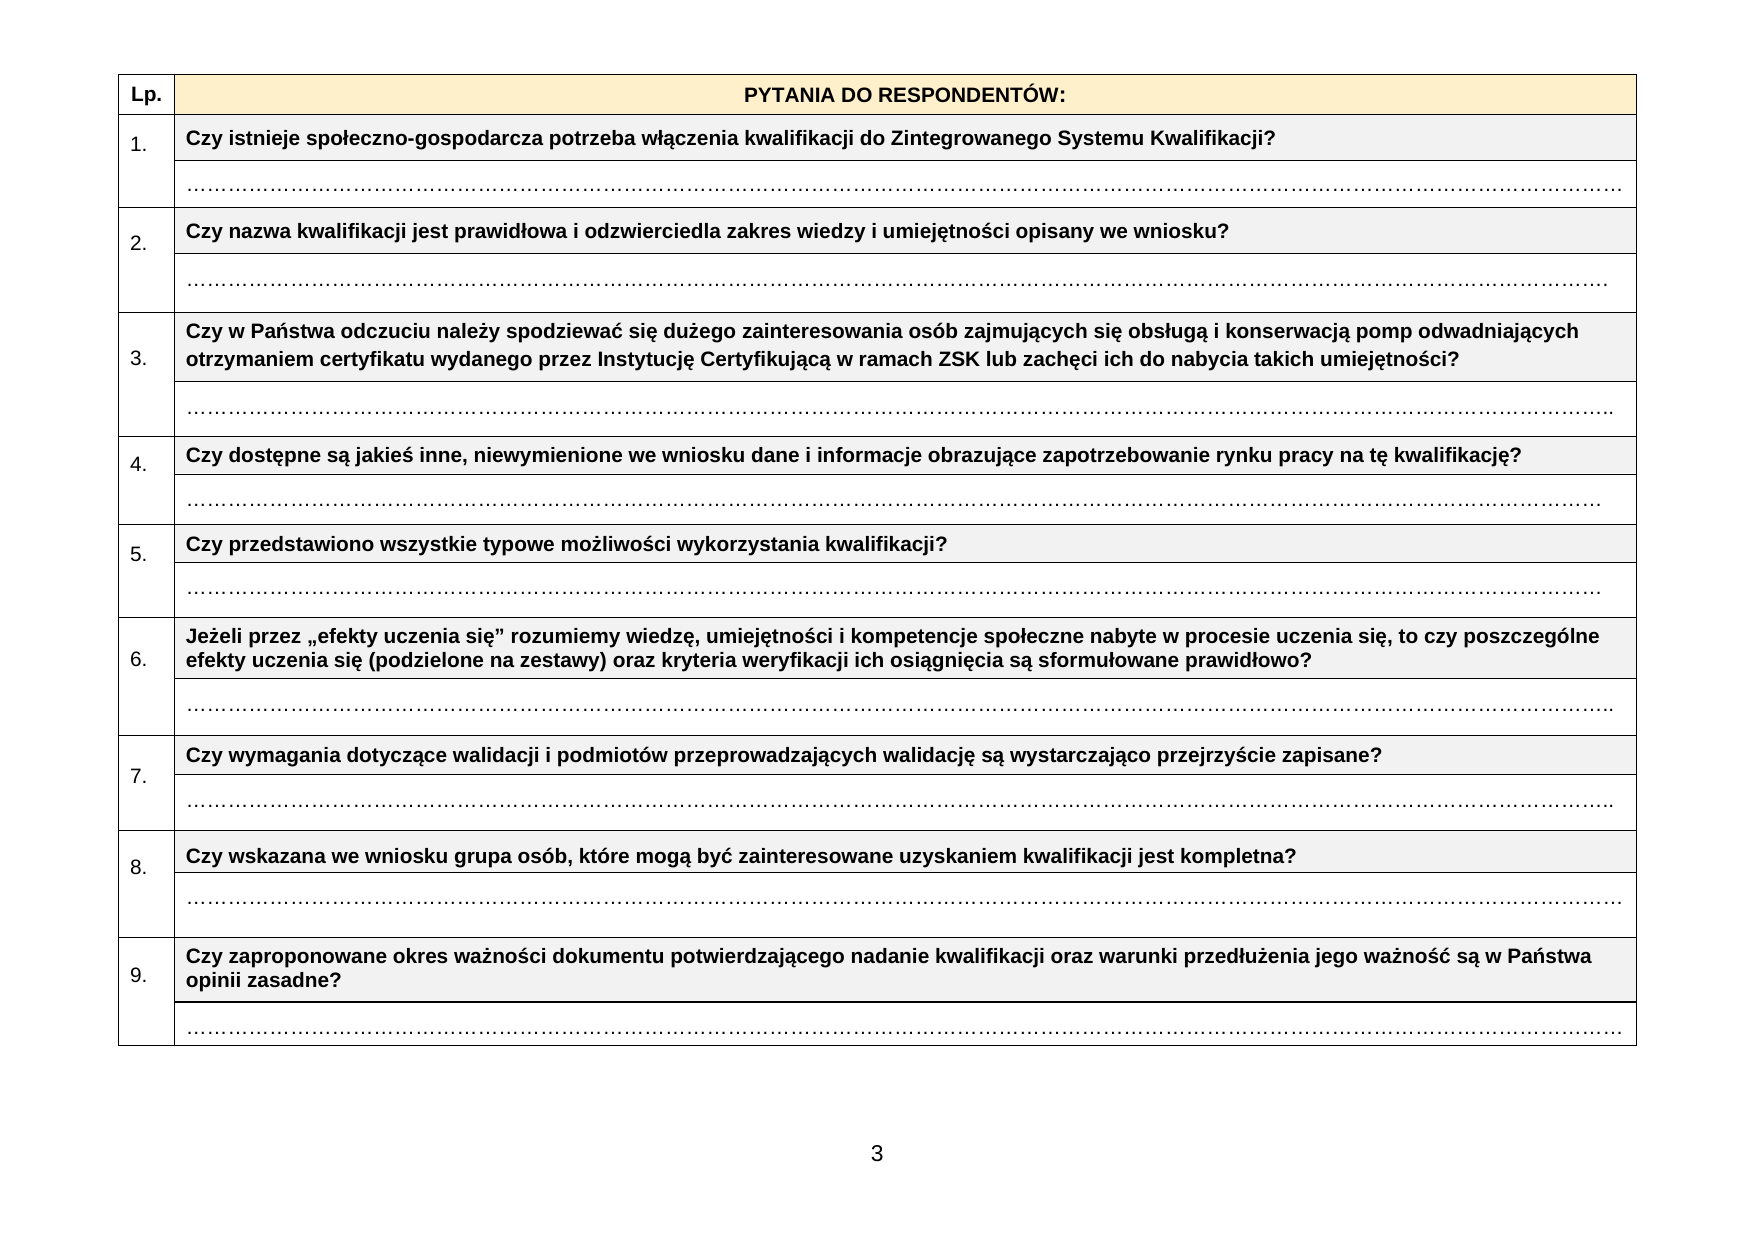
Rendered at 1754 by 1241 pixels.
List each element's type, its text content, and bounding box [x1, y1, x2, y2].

table_cell Czy przedstawiono wszystkie typowe możliwości wykorzystania kwalifikacji? [175, 525, 1636, 562]
table_cell ……………………………………………………………………………………………………………………………………………………………………………………. [175, 254, 1636, 312]
table_cell ……………………………………………………………………………………………………………………………………………………………………………………… [175, 161, 1636, 207]
table_cell 3. [119, 313, 174, 436]
table_cell ……………………………………………………………………………………………………………………………………………………………………………………… [175, 1003, 1636, 1045]
table_cell Czy dostępne są jakieś inne, niewymienione we wniosku dane i informacje obrazujące zapotrzebowanie rynku pracy na tę kwalifikację? [175, 437, 1636, 473]
table_cell 4. [119, 437, 174, 524]
table_cell Czy istnieje społeczno-gospodarcza potrzeba włączenia kwalifikacji do Zintegrowanego Systemu Kwalifikacji? [175, 115, 1636, 160]
table_cell …………………………………………………………………………………………………………………………………………………………………………………….. [175, 382, 1636, 436]
table_cell Jeżeli przez „efekty uczenia się” rozumiemy wiedzę, umiejętności i kompetencje społeczne nabyte w procesie uczenia się, to czy poszczególne efekty uczenia się (podzielone na zestawy) oraz kryteria weryfikacji ich osiągnięcia są sformułowane prawidłowo? [175, 618, 1636, 678]
table_cell 5. [119, 525, 174, 617]
table_cell Czy wskazana we wniosku grupa osób, które mogą być zainteresowane uzyskaniem kwalifikacji jest kompletna? [175, 831, 1636, 872]
table_cell …………………………………………………………………………………………………………………………………………………………………………………… [175, 475, 1636, 524]
table_header Lp. [119, 75, 174, 114]
table_cell Czy wymagania dotyczące walidacji i podmiotów przeprowadzających walidację są wystarczająco przejrzyście zapisane? [175, 736, 1636, 774]
table_cell Czy nazwa kwalifikacji jest prawidłowa i odzwierciedla zakres wiedzy i umiejętności opisany we wniosku? [175, 208, 1636, 253]
table_cell …………………………………………………………………………………………………………………………………………………………………………………….. [175, 679, 1636, 734]
table_cell 8. [119, 831, 174, 937]
table_cell 6. [119, 618, 174, 734]
table_cell Czy zaproponowane okres ważności dokumentu potwierdzającego nadanie kwalifikacji oraz warunki przedłużenia jego ważność są w Państwa opinii zasadne? [175, 938, 1636, 1001]
table_cell …………………………………………………………………………………………………………………………………………………………………………………….. [175, 775, 1636, 830]
table_header PYTANIA DO RESPONDENTÓW: [175, 75, 1636, 114]
table_cell ……………………………………………………………………………………………………………………………………………………………………………………… [175, 873, 1636, 937]
table_cell …………………………………………………………………………………………………………………………………………………………………………………… [175, 563, 1636, 617]
table_cell 9. [119, 938, 174, 1045]
table_cell Czy w Państwa odczuciu należy spodziewać się dużego zainteresowania osób zajmujących się obsługą i konserwacją pomp odwadniających otrzymaniem certyfikatu wydanego przez Instytucję Certyfikującą w ramach ZSK lub zachęci ich do nabycia takich umiejętności? [175, 313, 1636, 381]
table_cell 7. [119, 736, 174, 830]
table_cell 1. [119, 115, 174, 207]
table_cell 2. [119, 208, 174, 312]
